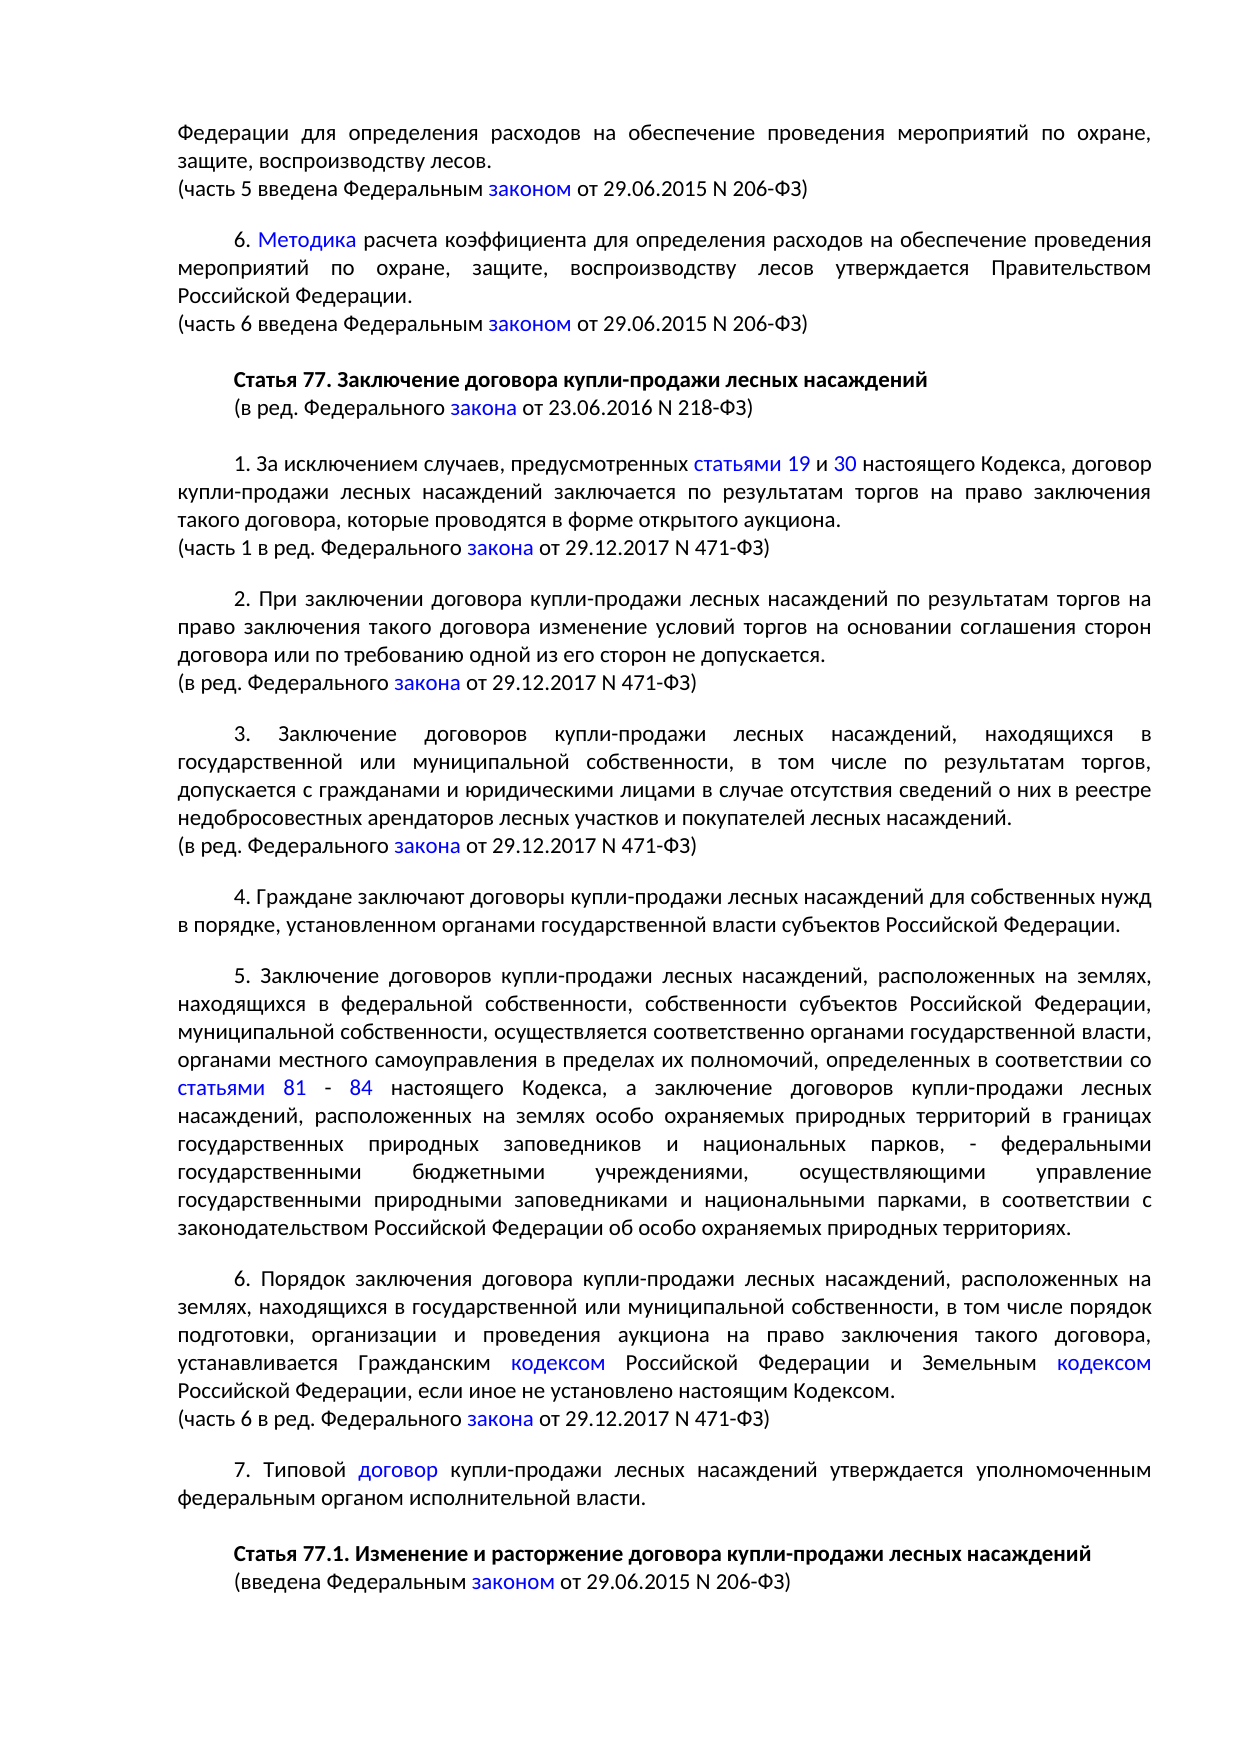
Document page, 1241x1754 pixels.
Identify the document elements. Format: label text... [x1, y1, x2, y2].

text 7. Типовой договор купли-продажи лесных насаждений утверждается уполномоченным федеральным органом исполнительной власти. [177, 1455, 1152, 1511]
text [177, 118, 1152, 174]
text 6. Методика расчета коэффициента для определения расходов на обеспечение проведения мероприятий по охране, защите, воспроизводству лесов утверждается Правительством Российской Федерации. [177, 225, 1152, 309]
text (часть 5 введена Федеральным законом от 29.06.2015 N 206-ФЗ) [177, 174, 1152, 202]
text (часть 6 введена Федеральным законом от 29.06.2015 N 206-ФЗ) [177, 309, 1152, 337]
text 4. Граждане заключают договоры купли-продажи лесных насаждений для собственных нужд в порядке, установленном органами государственной власти субъектов Российской Федерации. [177, 882, 1152, 938]
text 2. При заключении договора купли-продажи лесных насаждений по результатам торгов на право заключения такого договора изменение условий торгов на основании соглашения сторон договора или по требованию одной из его сторон не допускается. [177, 584, 1152, 668]
text 5. Заключение договоров купли-продажи лесных насаждений, расположенных на землях, находящихся в федеральной собственности, собственности субъектов Российской Федерации, муниципальной собственности, осуществляется соответственно органами государственной власти, органами местного самоуправления в пределах их полномочий, определенных в соответствии со статьями 81 - 84 настоящего Кодекса, а заключение договоров купли-продажи лесных насаждений, расположенных на землях особо охраняемых природных территорий в границах государственных природных заповедников и национальных парков, - федеральными государственными бюджетными учреждениями, осуществляющими управление государственными природными заповедниками и национальными парками, в соответствии с законодательством Российской Федерации об особо охраняемых природных территориях. [177, 961, 1152, 1241]
text (в ред. Федерального закона от 29.12.2017 N 471-ФЗ) [177, 668, 1152, 696]
text 6. Порядок заключения договора купли-продажи лесных насаждений, расположенных на землях, находящихся в государственной или муниципальной собственности, в том числе порядок подготовки, организации и проведения аукциона на право заключения такого договора, устанавливается Гражданским кодексом Российской Федерации и Земельным кодексом Российской Федерации, если иное не установлено настоящим Кодексом. [177, 1264, 1152, 1404]
title Статья 77.1. Изменение и расторжение договора купли-продажи лесных насаждений [177, 1539, 1152, 1567]
text (часть 1 в ред. Федерального закона от 29.12.2017 N 471-ФЗ) [177, 533, 1152, 561]
text 1. За исключением случаев, предусмотренных статьями 19 и 30 настоящего Кодекса, договор купли-продажи лесных насаждений заключается по результатам торгов на право заключения такого договора, которые проводятся в форме открытого аукциона. [177, 449, 1152, 533]
text (в ред. Федерального закона от 29.12.2017 N 471-ФЗ) [177, 831, 1152, 859]
text 3. Заключение договоров купли-продажи лесных насаждений, находящихся в государственной или муниципальной собственности, в том числе по результатам торгов, допускается с гражданами и юридическими лицами в случае отсутствия сведений о них в реестре недобросовестных арендаторов лесных участков и покупателей лесных насаждений. [177, 719, 1152, 831]
text (введена Федеральным законом от 29.06.2015 N 206-ФЗ) [177, 1567, 1152, 1596]
text (часть 6 в ред. Федерального закона от 29.12.2017 N 471-ФЗ) [177, 1404, 1152, 1432]
text (в ред. Федерального закона от 23.06.2016 N 218-ФЗ) [177, 393, 1152, 421]
title Статья 77. Заключение договора купли-продажи лесных насаждений [177, 365, 1152, 393]
